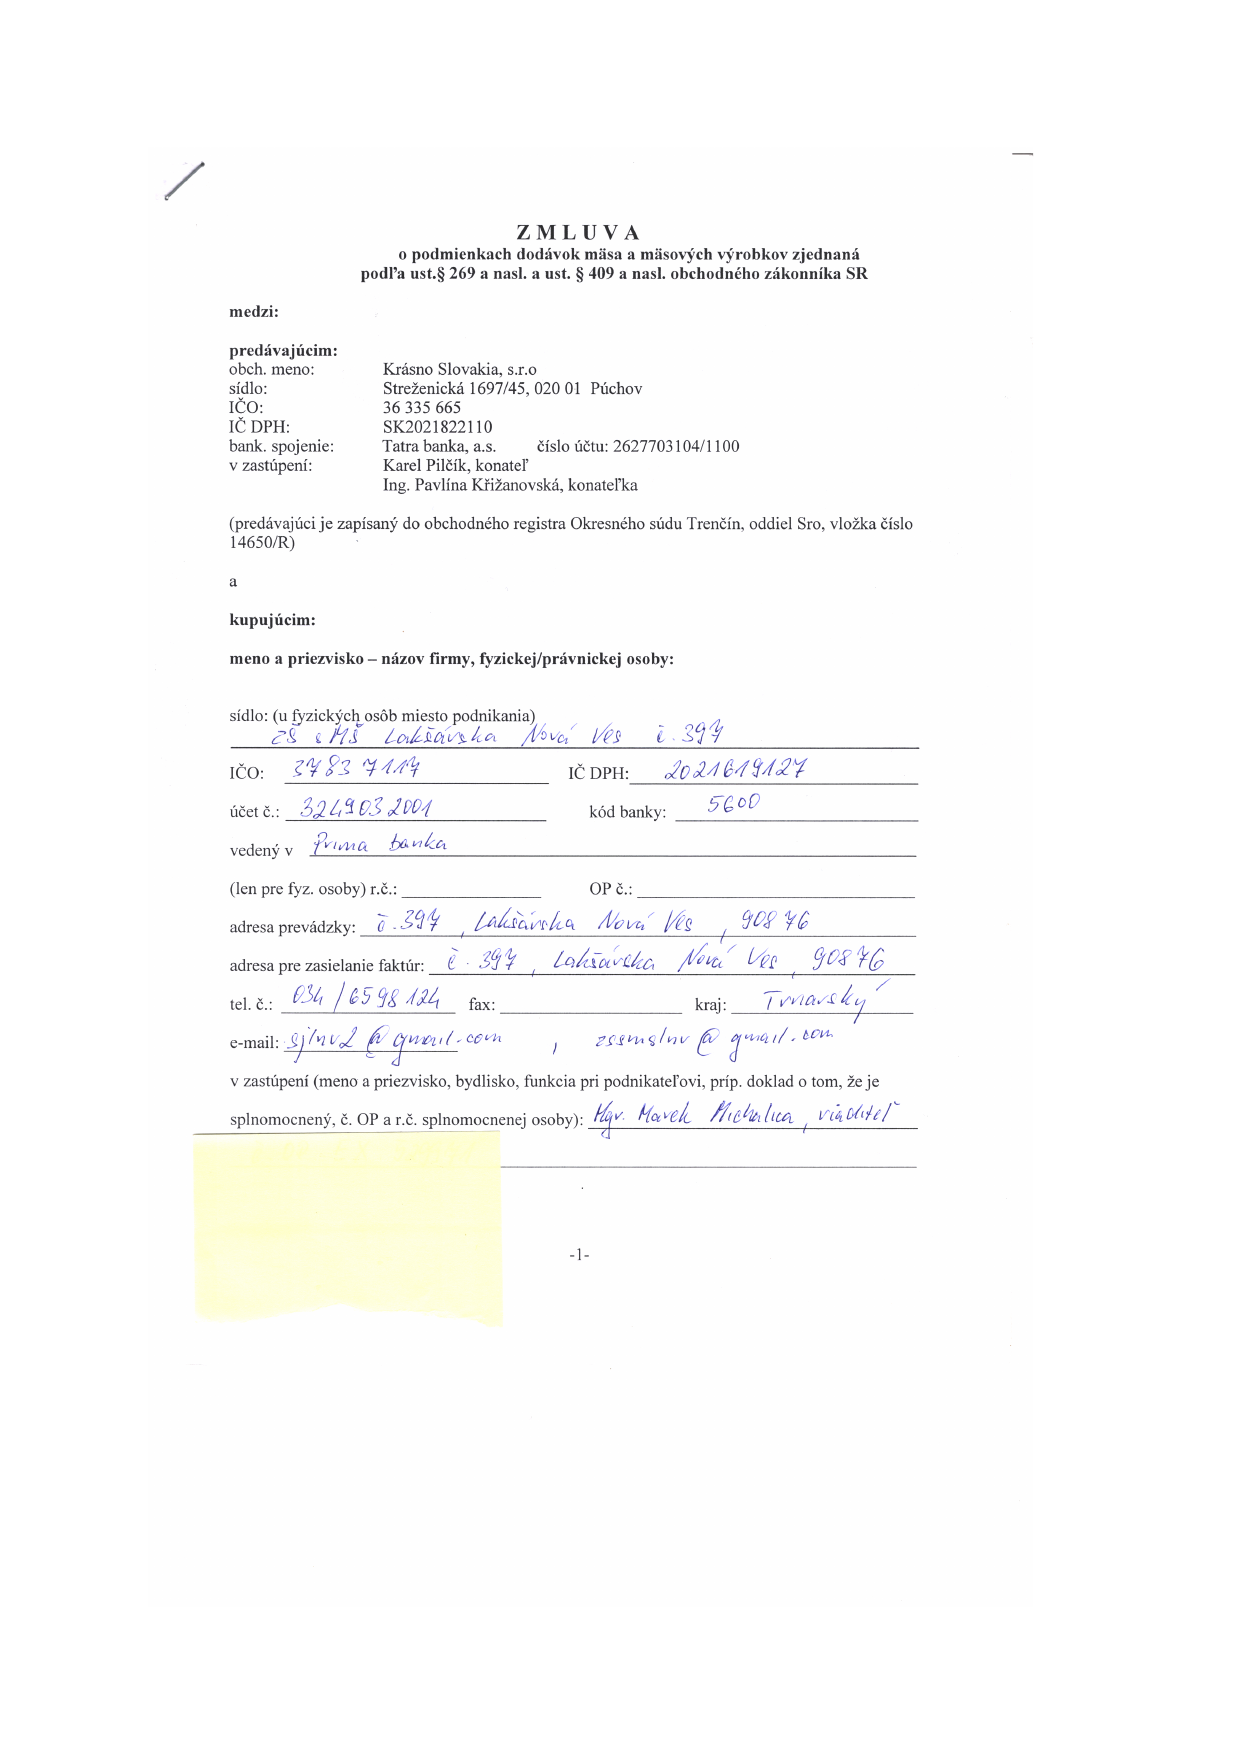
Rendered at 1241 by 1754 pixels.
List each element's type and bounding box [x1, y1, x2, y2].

picture [147, 147, 1034, 1607]
